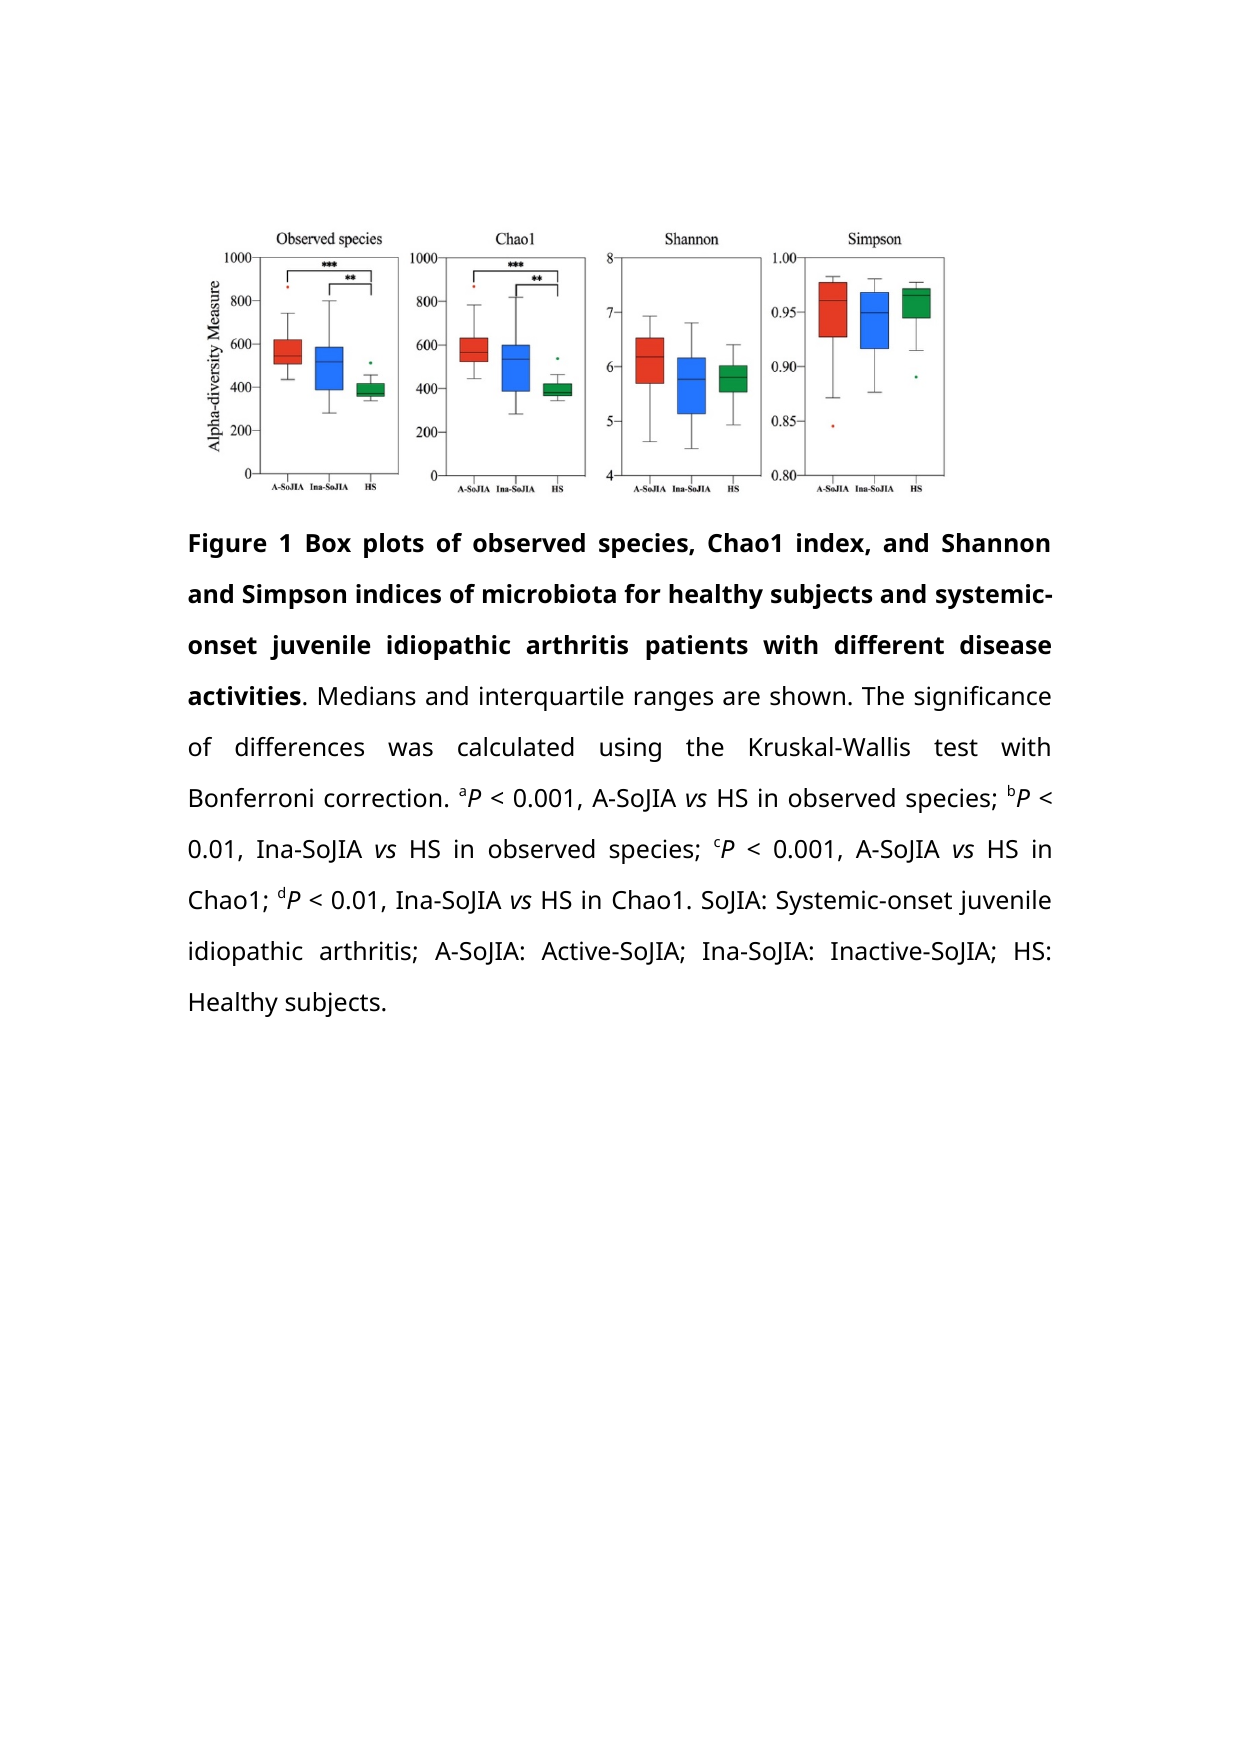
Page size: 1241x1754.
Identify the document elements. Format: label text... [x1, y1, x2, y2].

picture [187, 213, 974, 509]
